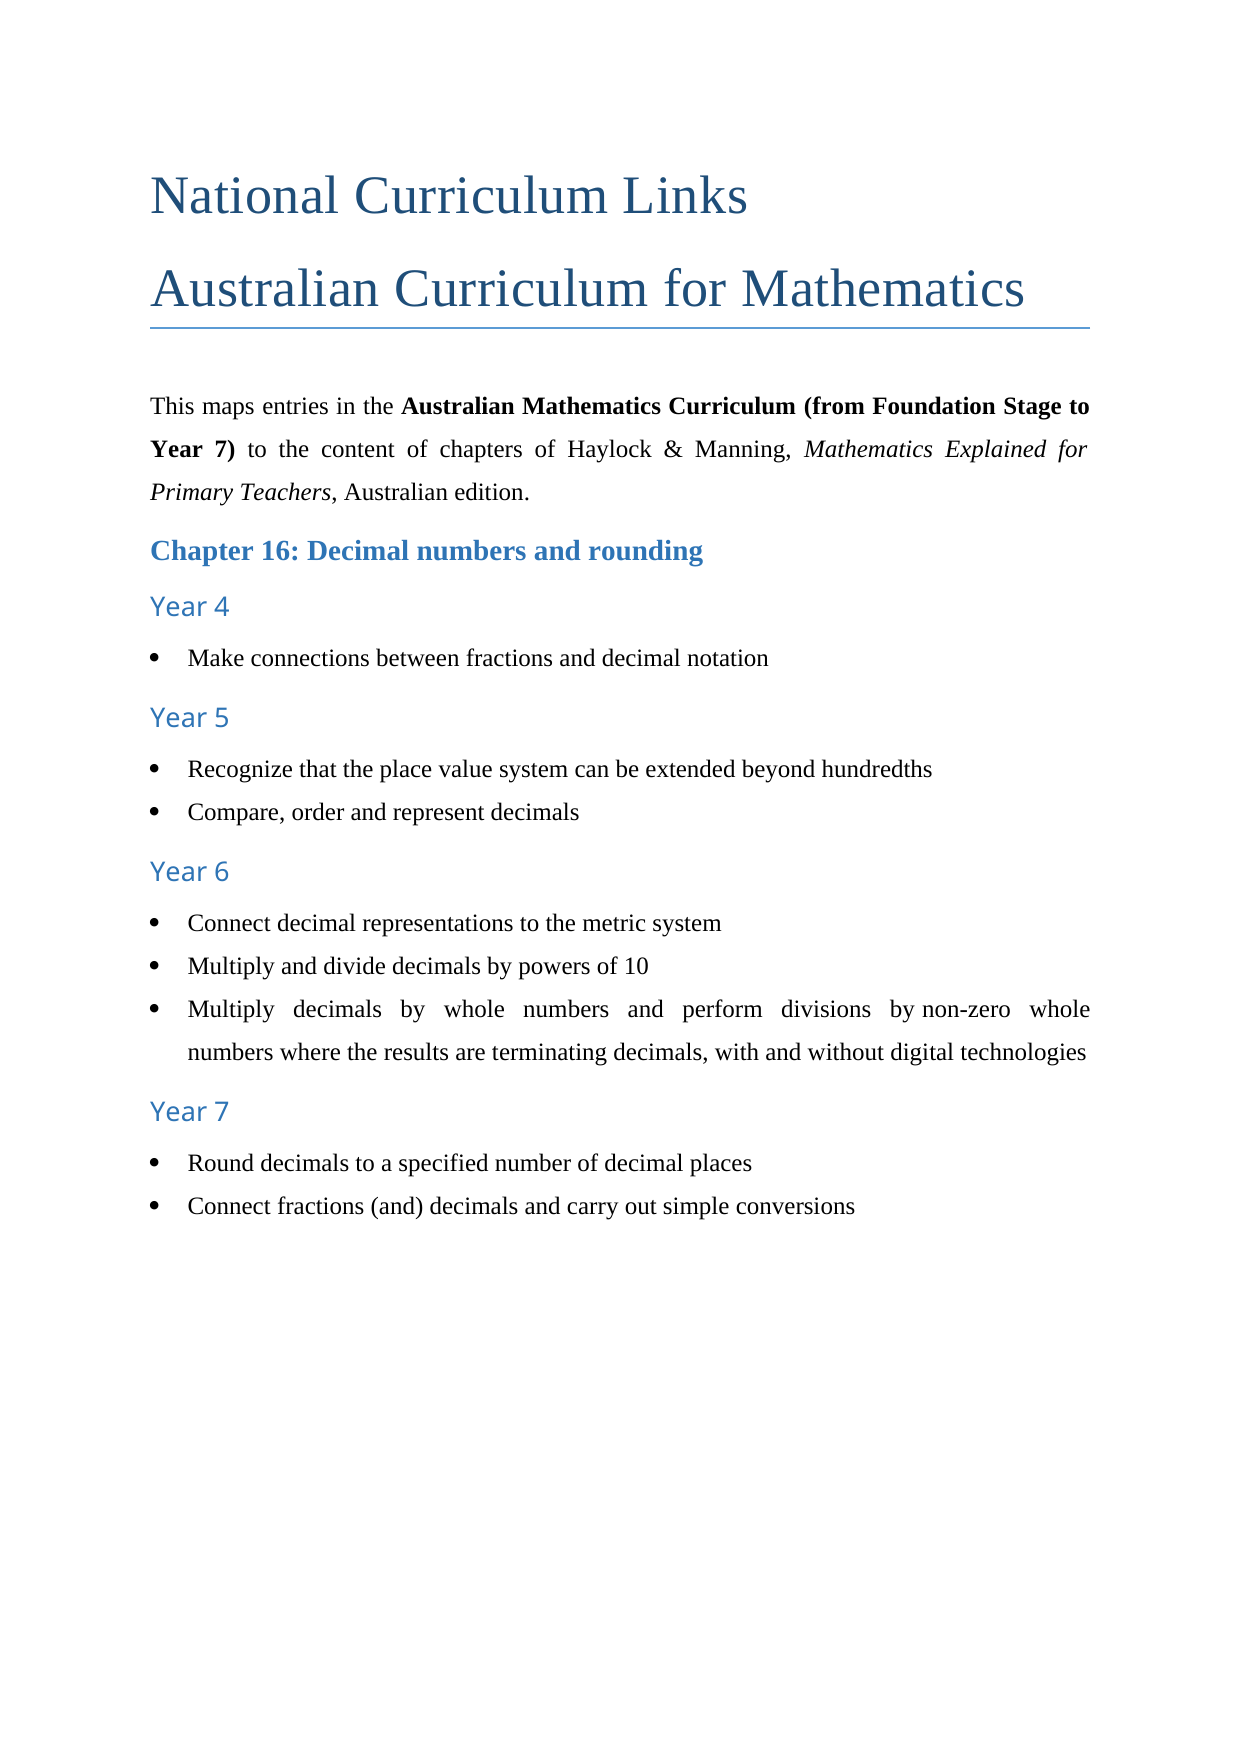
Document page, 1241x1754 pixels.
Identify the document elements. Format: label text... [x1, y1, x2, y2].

list Make connections between fractions and decimal notation [150, 643, 1090, 671]
subtitle Year 7 [150, 1093, 1090, 1129]
list Multiply and divide decimals by powers of 10 [150, 951, 1090, 979]
list Recognize that the place value system can be extended beyond hundredths [150, 754, 1090, 782]
list Compare, order and represent decimals [150, 797, 1090, 826]
subtitle Year 6 [150, 852, 1090, 889]
list Multiply decimals by whole numbers and perform divisions by non-zero whole numbers where the results are terminating decimals, with and without digital technologies [150, 994, 1090, 1066]
list Round decimals to a specified number of decimal places [150, 1148, 1090, 1177]
title Australian Curriculum for Mathematics [150, 256, 1090, 327]
list Connect fractions (and) decimals and carry out simple conversions [150, 1191, 1090, 1220]
subtitle Year 4 [150, 587, 1090, 624]
subtitle Year 5 [150, 698, 1090, 735]
text This maps entries in the Australian Mathematics Curriculum (from Foundation Stage to Year 7) to the content of chapters of Haylock & Manning, Mathematics Explained for Primary Teachers, Australian edition. [150, 391, 1090, 506]
title National Curriculum Links [150, 162, 1090, 225]
text Chapter 16: Decimal numbers and rounding [150, 533, 1090, 566]
list Connect decimal representations to the metric system [150, 908, 1090, 936]
